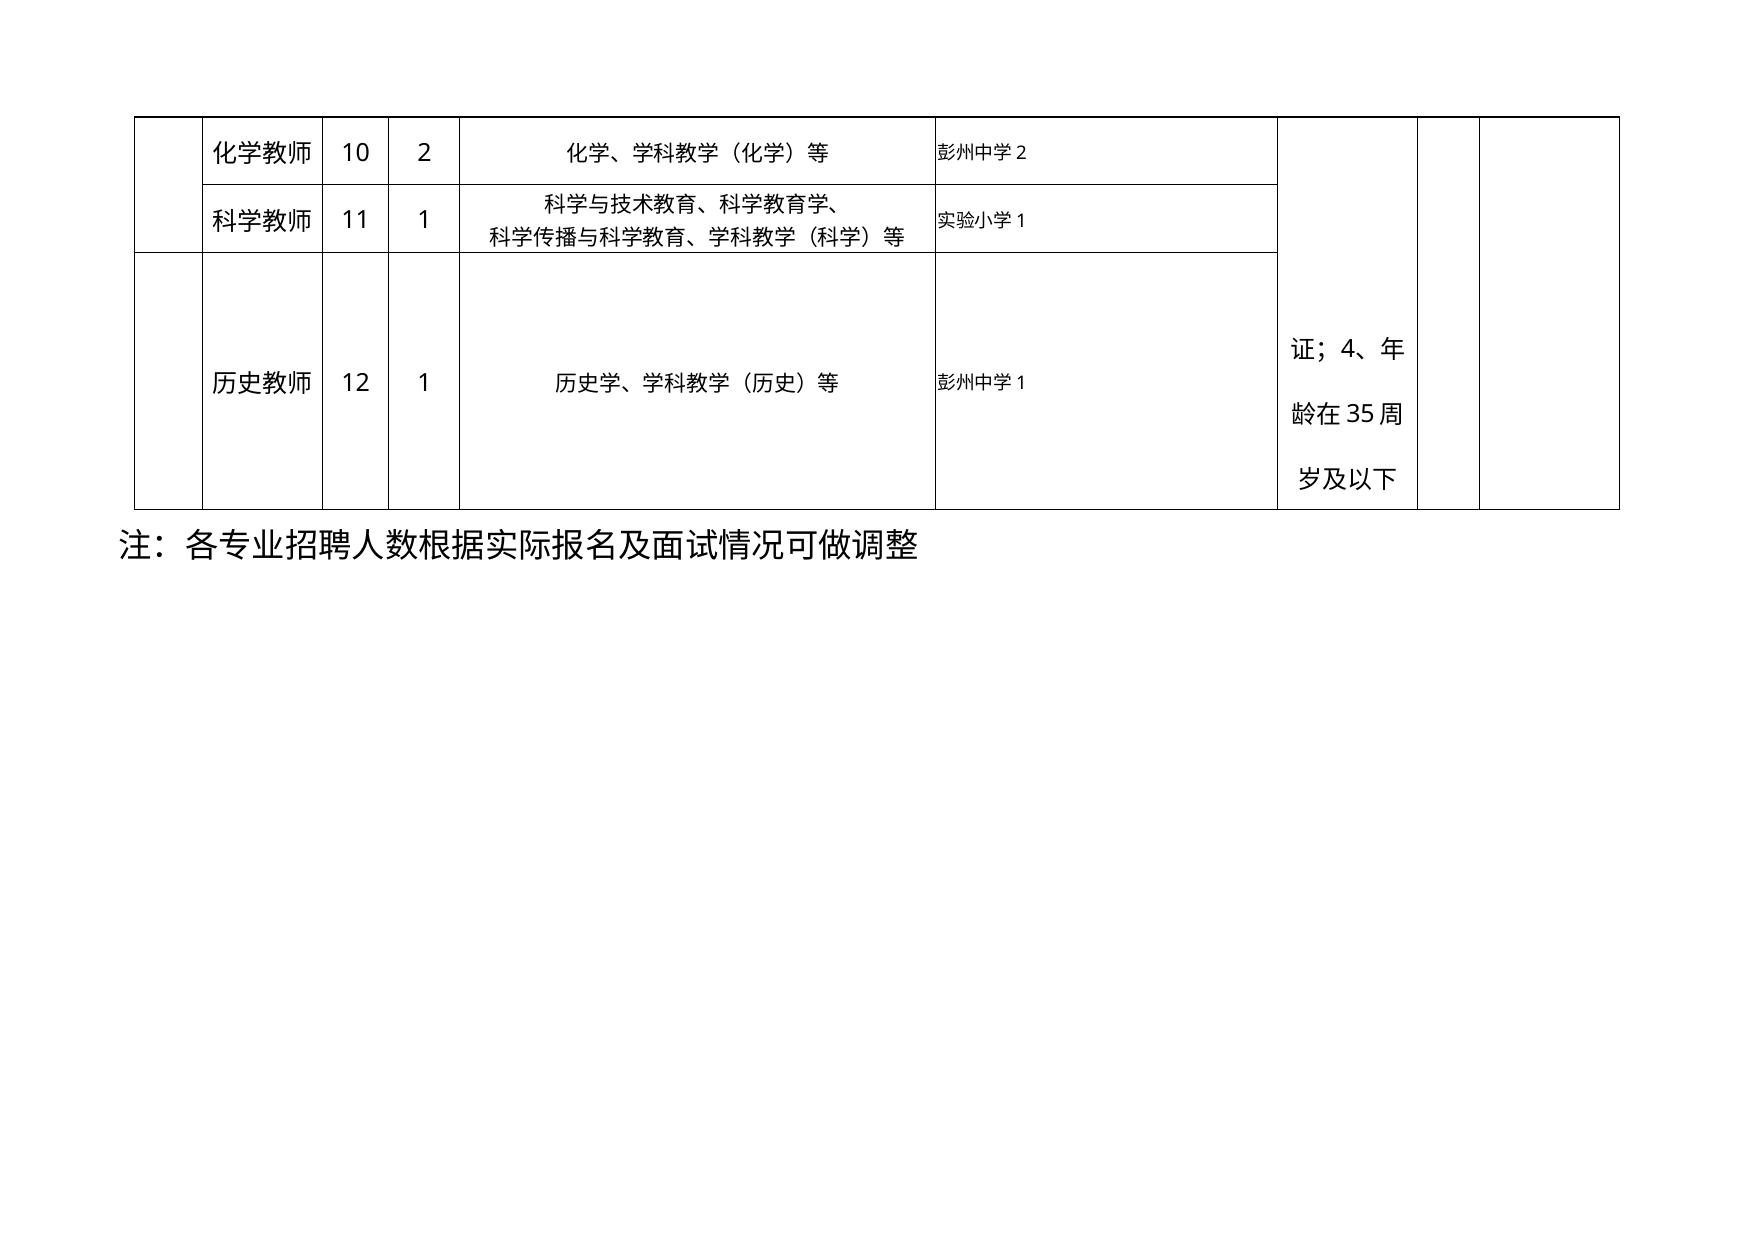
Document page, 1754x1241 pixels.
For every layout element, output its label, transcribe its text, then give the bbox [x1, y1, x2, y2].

table_cell 化学、学科教学（化学）等 [460, 118, 935, 184]
table_cell 2 [389, 118, 459, 184]
table_cell 历史学、学科教学（历史）等 [460, 253, 935, 509]
table_cell 1 [389, 253, 459, 509]
text 注：各专业招聘人数根据实际报名及面试情况可做调整 [118, 510, 1636, 575]
table_cell 实验小学1 [936, 185, 1277, 252]
table_cell 科学与技术教育、科学教育学、 科学传播与科学教育、学科教学（科学）等 [460, 185, 935, 252]
table_cell [135, 253, 202, 509]
table_cell 历史教师 [203, 253, 322, 509]
table_cell 彭州中学2 [936, 118, 1277, 184]
table_cell 科学教师 [203, 185, 322, 252]
table_cell 10 [323, 118, 388, 184]
table_cell 1 [389, 185, 459, 252]
table_cell 11 [323, 185, 388, 252]
table_cell 化学教师 [203, 118, 322, 184]
table_cell 彭州中学1 [936, 253, 1277, 509]
table_cell 12 [323, 253, 388, 509]
